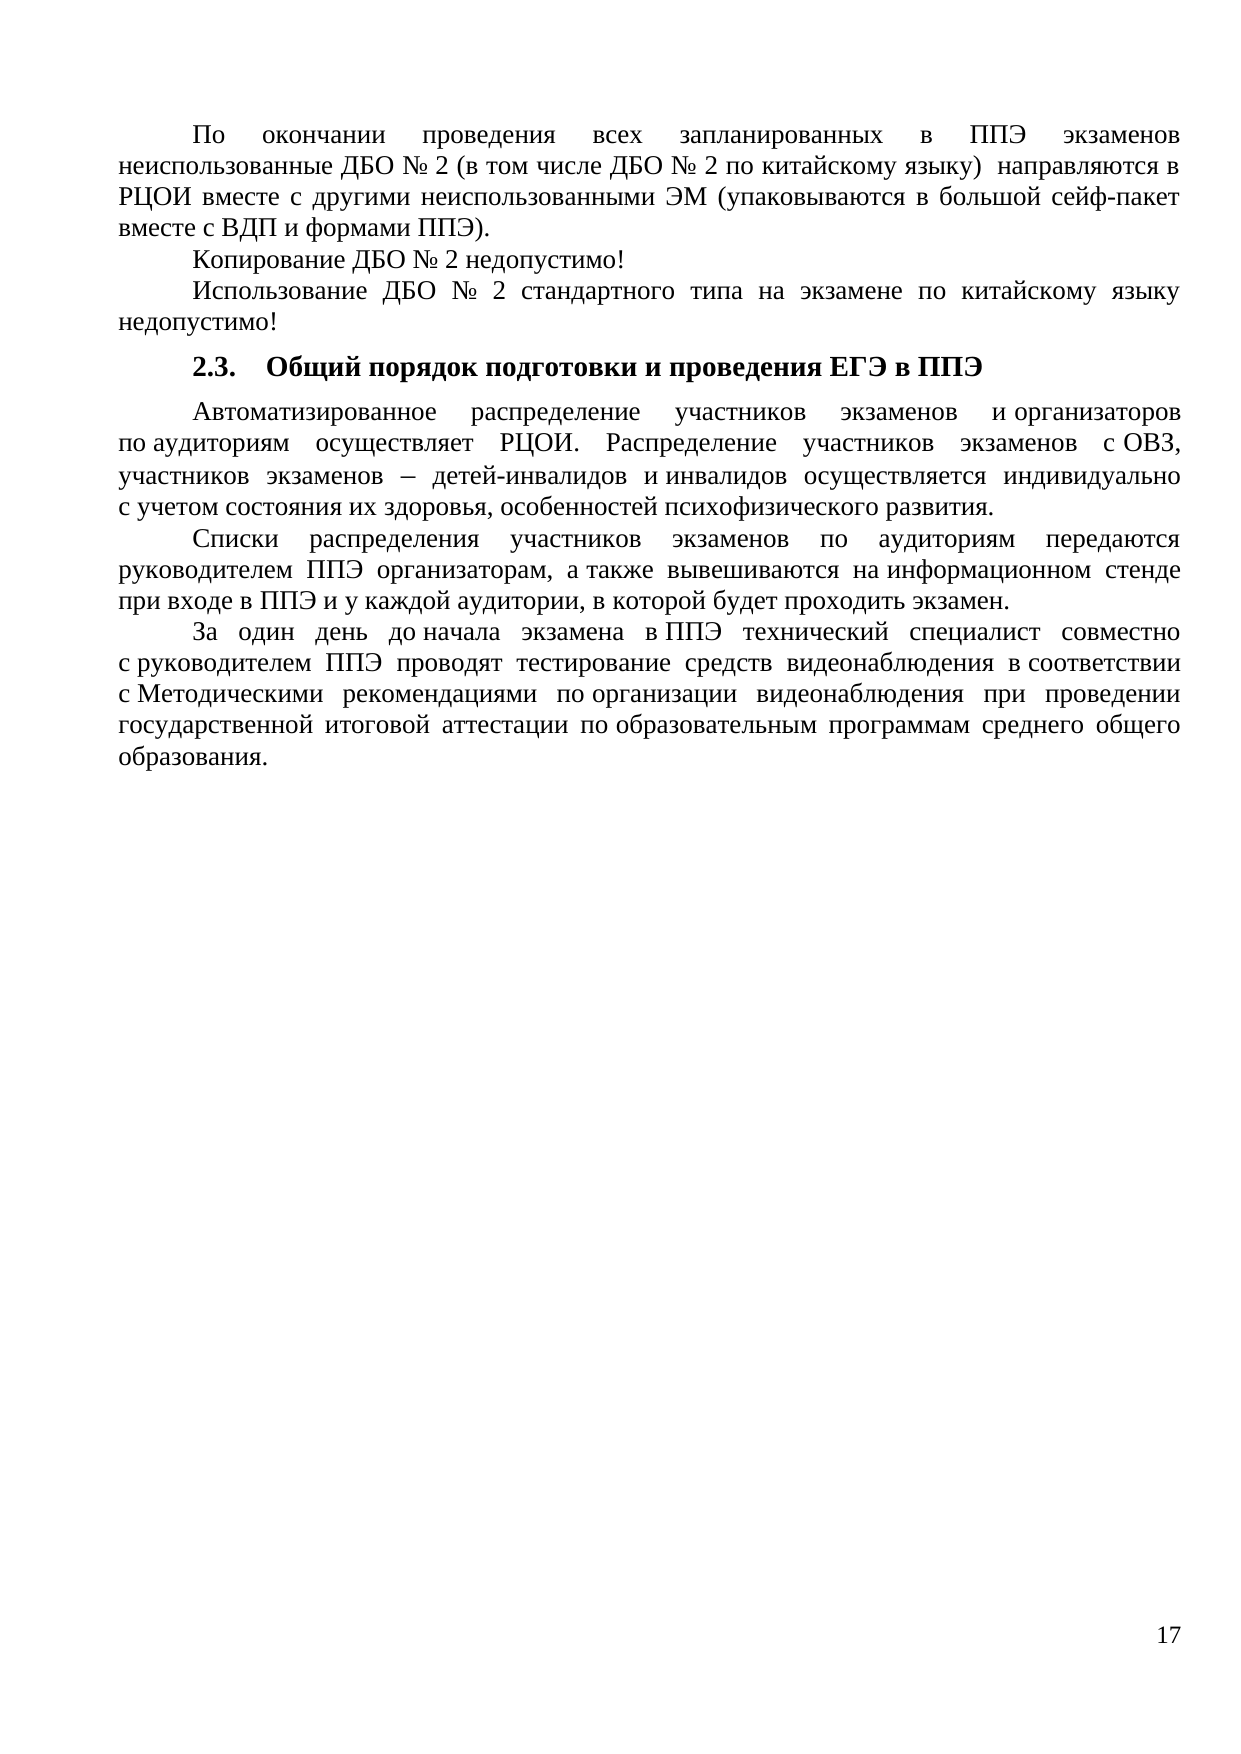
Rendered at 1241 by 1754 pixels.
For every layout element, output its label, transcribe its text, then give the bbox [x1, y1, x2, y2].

text Использование ДБО № 2 стандартного типа на экзамене по китайскому языку недопустимо! [118, 274, 1181, 336]
text Копирование ДБО № 2 недопустимо! [118, 243, 1181, 274]
text Списки распределения участников экзаменов по аудиториям передаются руководителем ППЭ организаторам, а также вывешиваются на информационном стенде при входе в ППЭ и у каждой аудитории, в которой будет проходить экзамен. [118, 522, 1181, 615]
text Общий порядок подготовки и проведения ЕГЭ в ППЭ [118, 349, 1181, 382]
text По окончании проведения всех запланированных в ППЭ экзаменов неиспользованные ДБО № 2 (в том числе ДБО № 2 по китайскому языку) направляются в РЦОИ вместе с другими неиспользованными ЭМ (упаковываются в большой сейф-пакет вместе с ВДП и формами ППЭ). [118, 118, 1181, 243]
text Автоматизированное распределение участников экзаменов и организаторов по аудиториям осуществляет РЦОИ. Распределение участников экзаменов с ОВЗ, участников экзаменов – детей-инвалидов и инвалидов осуществляется индивидуально с учетом состояния их здоровья, особенностей психофизического развития. [118, 395, 1181, 522]
text За один день до начала экзамена в ППЭ технический специалист совместно с руководителем ППЭ проводят тестирование средств видеонаблюдения в соответствии с Методическими рекомендациями по организации видеонаблюдения при проведении государственной итоговой аттестации по образовательным программам среднего общего образования. [118, 615, 1181, 771]
